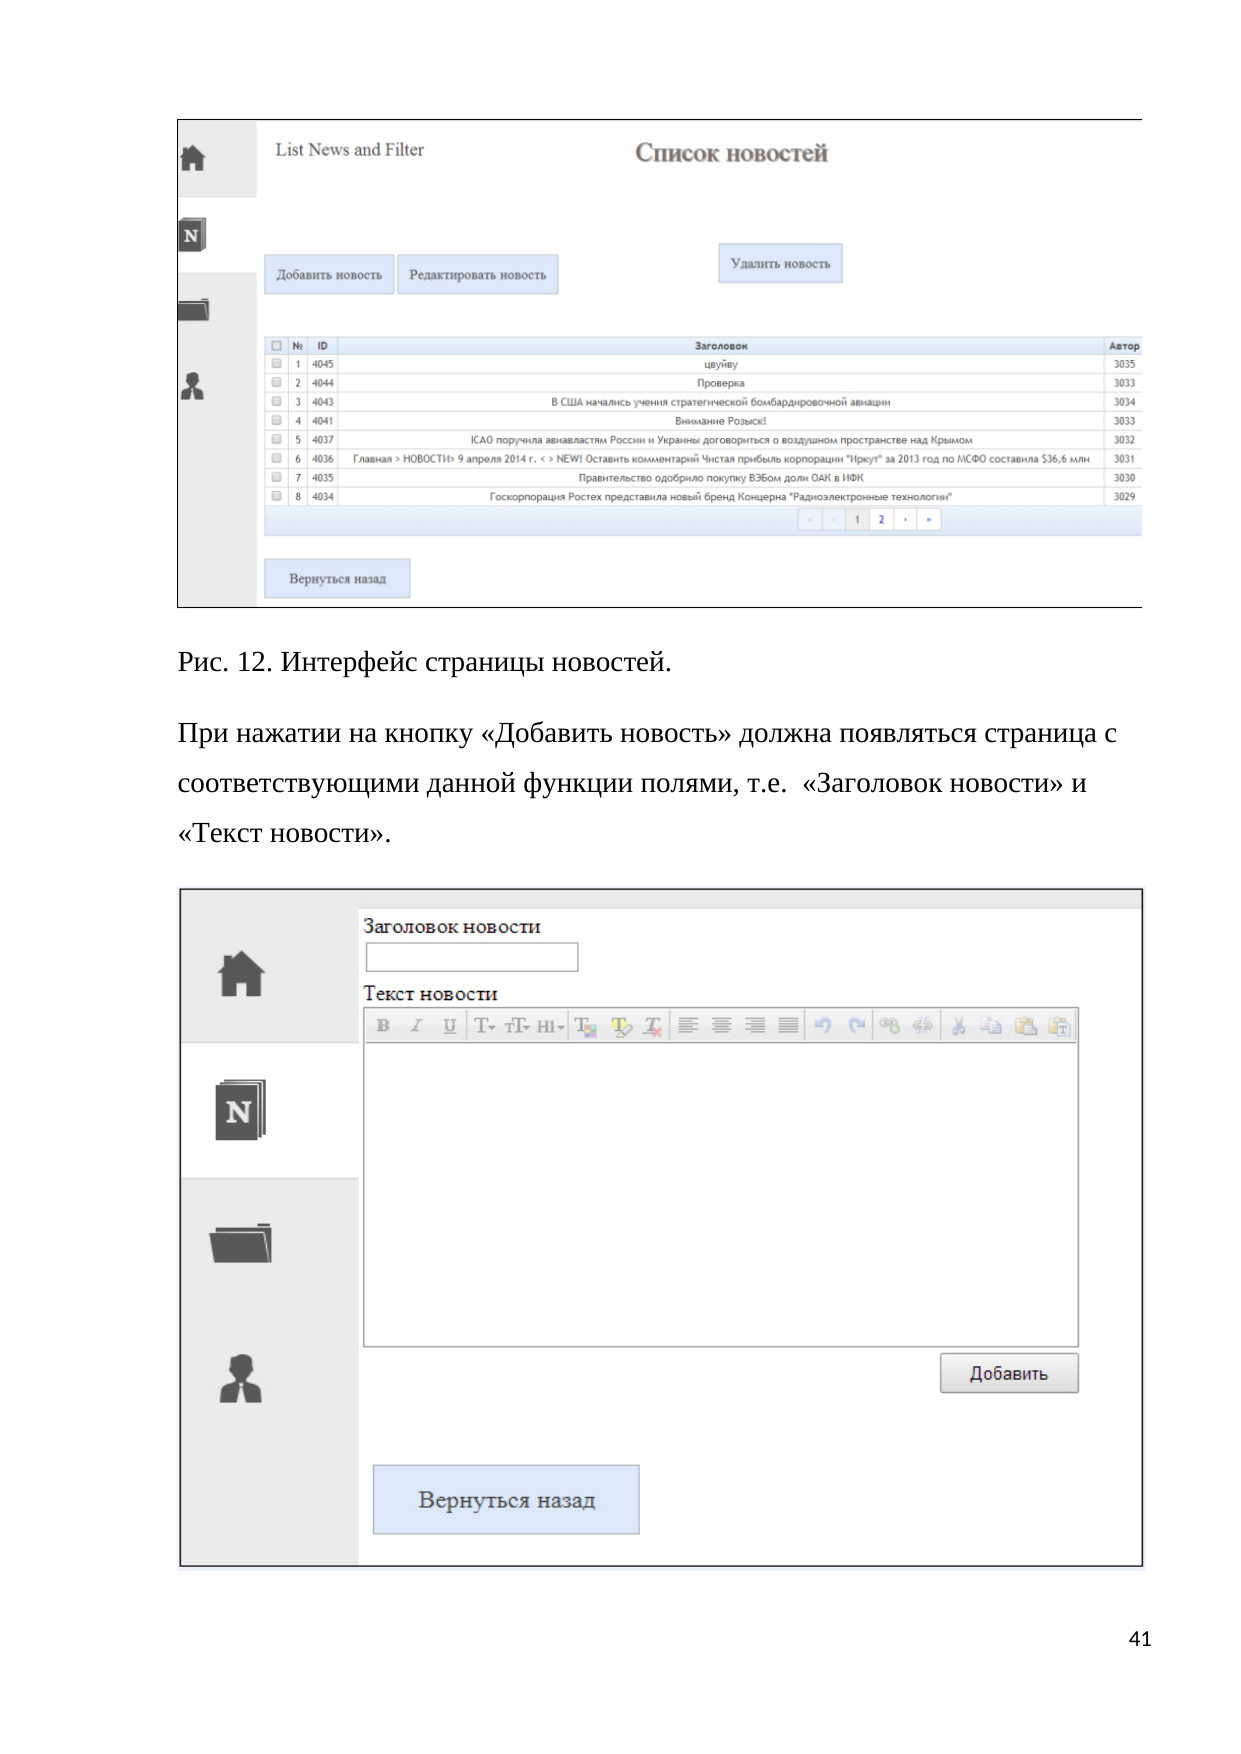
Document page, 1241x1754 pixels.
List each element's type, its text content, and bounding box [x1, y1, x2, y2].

picture [177, 118, 1142, 609]
text При нажатии на кнопку «Добавить новость» должна появляться страница с соответствующими данной функции полями, т.е. «Заголовок новости» и «Текст новости». [177, 715, 1152, 849]
text Рис. 12. Интерфейс страницы новостей. [177, 644, 1152, 677]
picture [177, 886, 1146, 1571]
